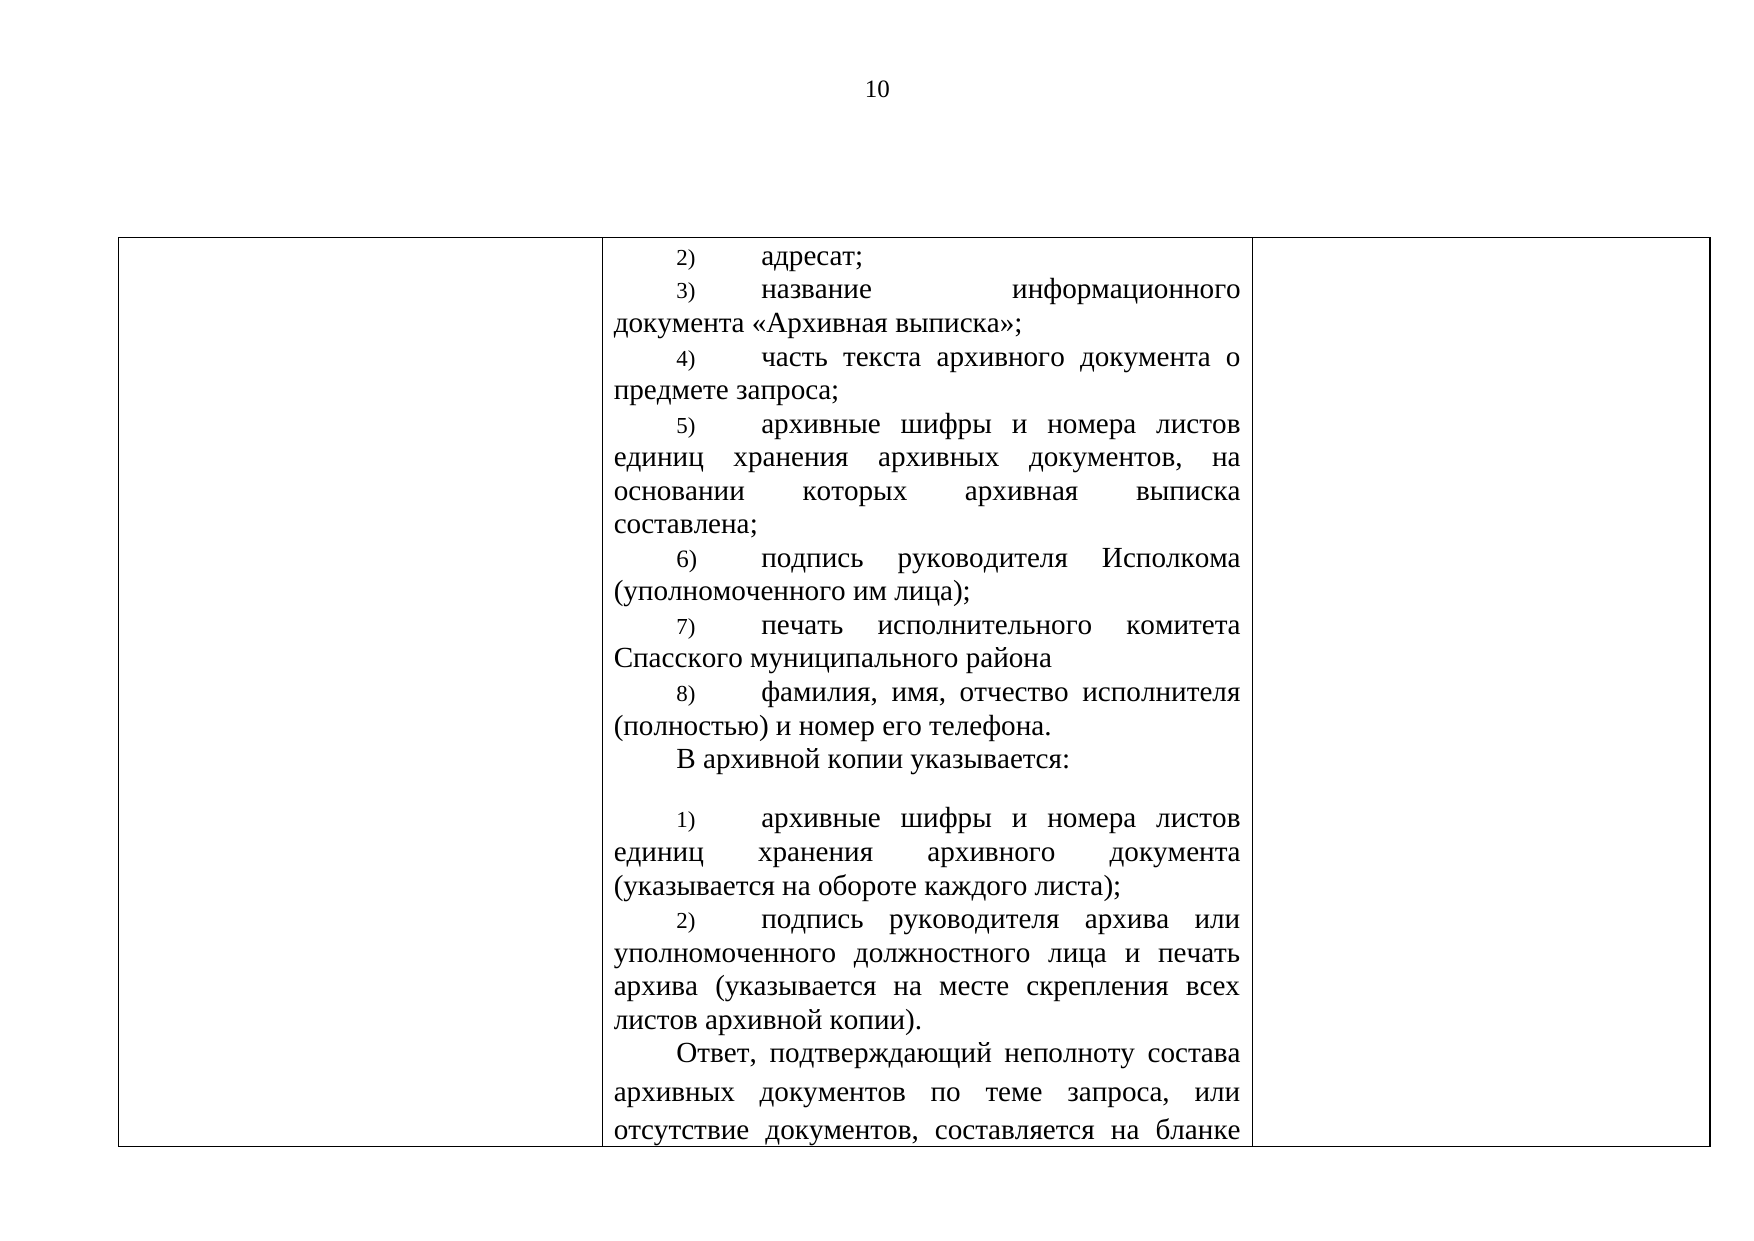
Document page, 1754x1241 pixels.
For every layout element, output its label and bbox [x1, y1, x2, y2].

table_cell [119, 238, 602, 1146]
table_cell [1253, 238, 1709, 1146]
table_cell [603, 238, 1252, 1146]
